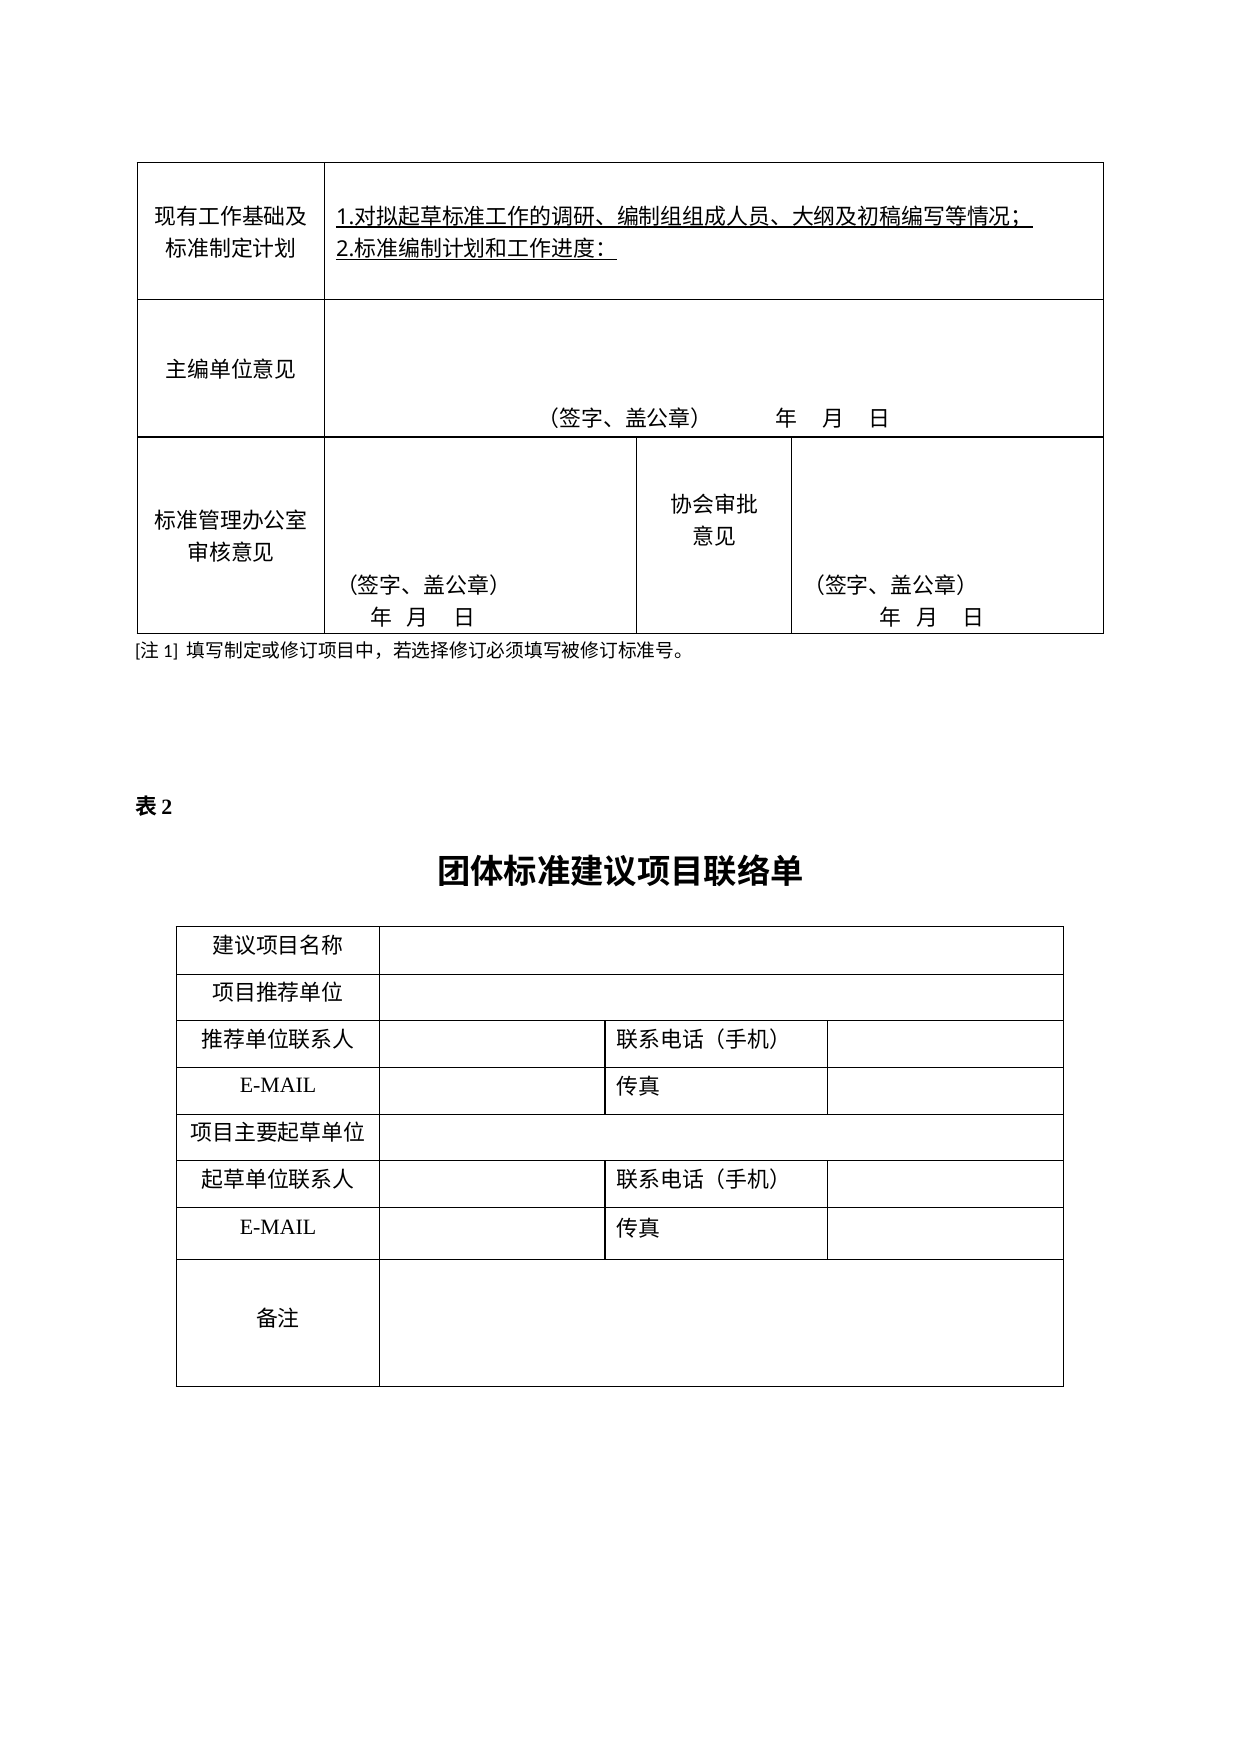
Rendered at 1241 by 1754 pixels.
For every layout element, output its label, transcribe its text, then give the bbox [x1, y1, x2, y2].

table_cell [828, 1068, 1063, 1113]
text 团体标准建议项目联络单 [135, 837, 1106, 902]
table_cell [380, 1208, 604, 1258]
table_cell 备注 [177, 1260, 379, 1386]
table_cell [380, 1161, 604, 1207]
table_cell 协会审批 意见 [637, 438, 791, 632]
text 表2 [135, 789, 1106, 821]
table_cell [380, 1115, 1063, 1160]
table_cell [380, 975, 1063, 1020]
table_cell E-MAIL [177, 1208, 379, 1258]
table_cell 现有工作基础及标准制定计划 [138, 163, 324, 299]
table_cell 联系电话（手机） [606, 1021, 827, 1067]
table_header [380, 927, 1063, 973]
table_cell 项目主要起草单位 [177, 1115, 379, 1160]
table_cell 主编单位意见 [138, 300, 324, 436]
table_cell 推荐单位联系人 [177, 1021, 379, 1067]
table_cell [380, 1021, 604, 1067]
table_cell [380, 1068, 604, 1113]
text [注1] 填写制定或修订项目中，若选择修订必须填写被修订标准号。 [135, 633, 1106, 666]
table_cell （签字、盖公章） 年 月 日 [792, 438, 1103, 632]
table_cell 起草单位联系人 [177, 1161, 379, 1207]
table_cell （签字、盖公章） 年 月 日 [325, 300, 1103, 436]
table_cell （签字、盖公章） 年 月 日 [325, 438, 636, 632]
table_cell 1.对拟起草标准工作的调研、编制组组成人员、大纲及初稿编写等情况； 2.标准编制计划和工作进度： [325, 163, 1103, 299]
table_cell E-MAIL [177, 1068, 379, 1113]
table_cell [828, 1161, 1063, 1207]
table_cell [828, 1208, 1063, 1258]
table_cell [828, 1021, 1063, 1067]
table_cell 传真 [606, 1068, 827, 1113]
table_cell 标准管理办公室审核意见 [138, 438, 324, 632]
table_cell 联系电话（手机） [606, 1161, 827, 1207]
table_header 建议项目名称 [177, 927, 379, 973]
table_cell 传真 [606, 1208, 827, 1258]
table_cell 项目推荐单位 [177, 975, 379, 1020]
table_cell [380, 1260, 1063, 1386]
